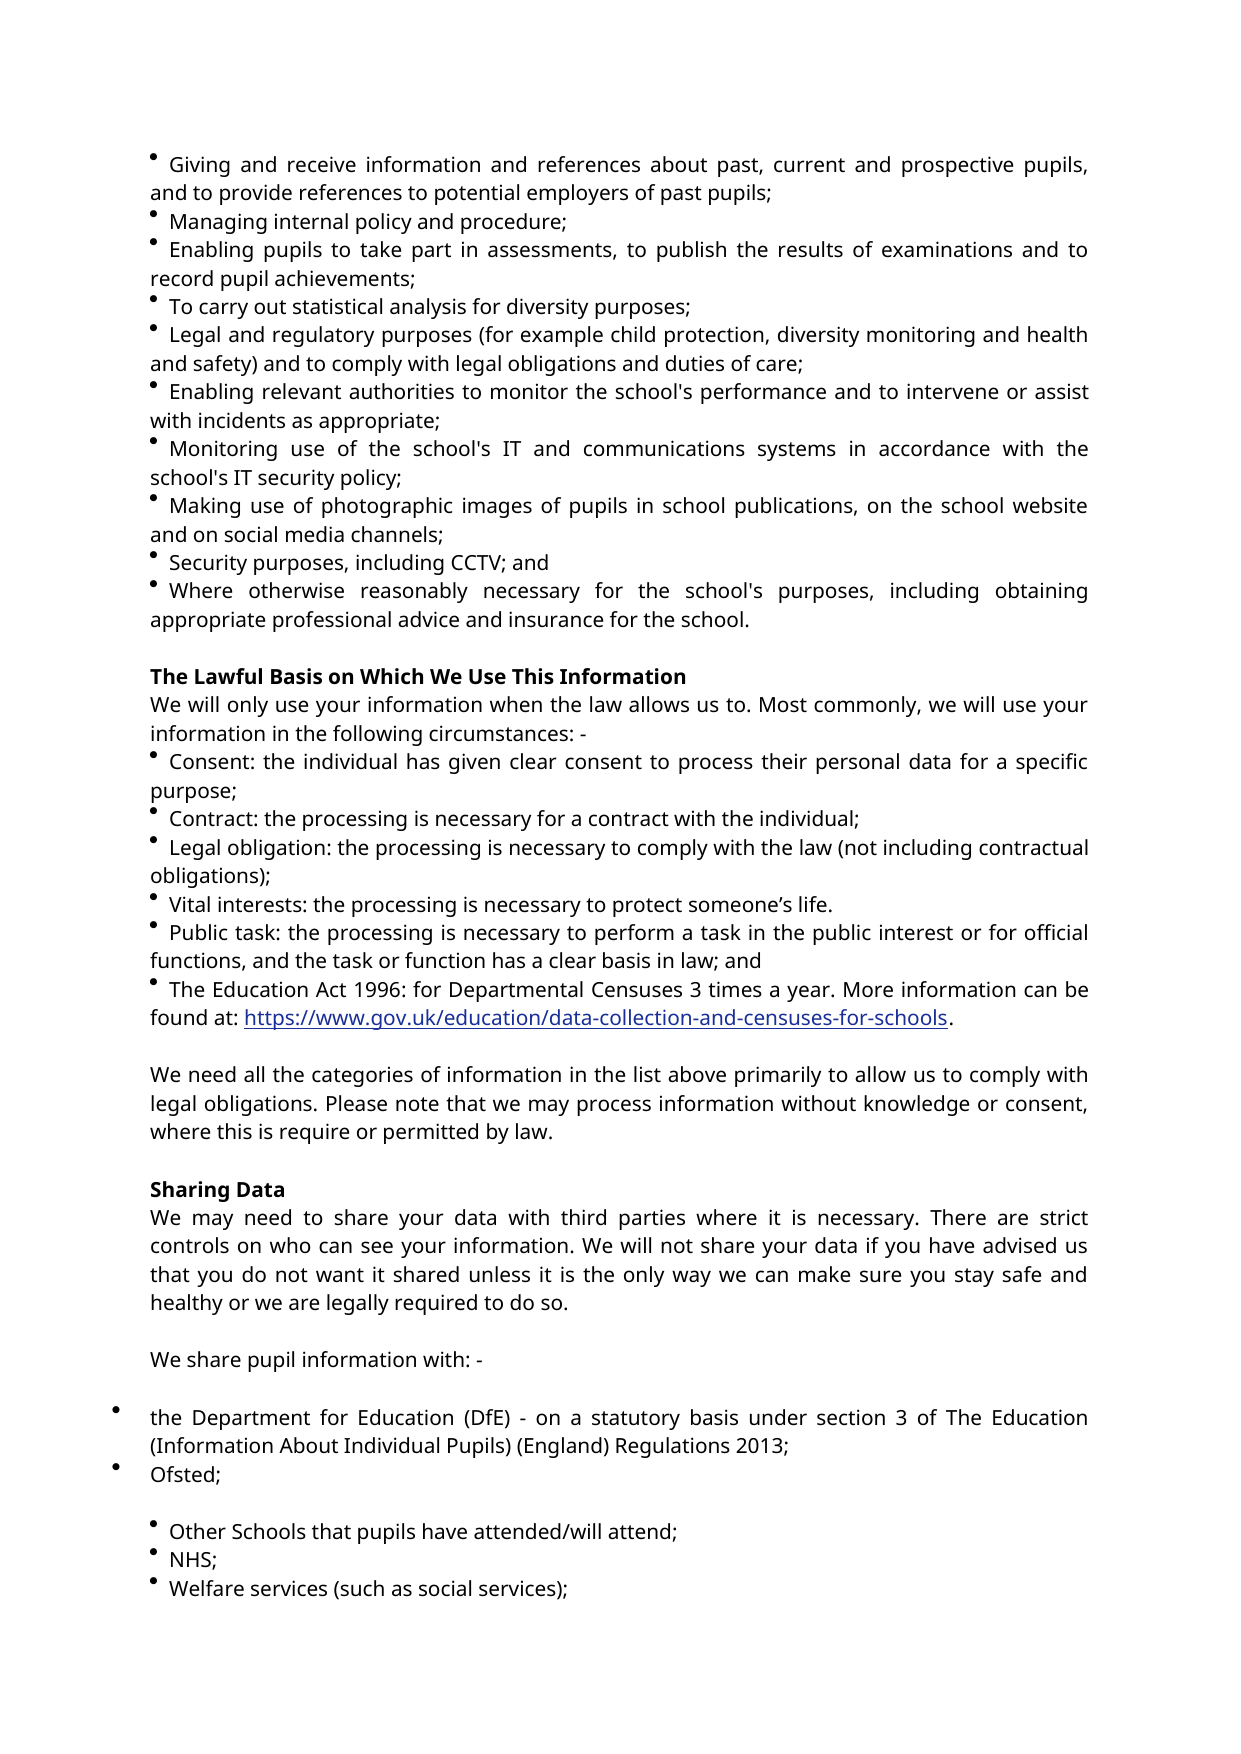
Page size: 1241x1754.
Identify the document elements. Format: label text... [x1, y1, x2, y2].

text Monitoring use of the school's IT and communications systems in accordance with the school's IT security policy; [150, 434, 1090, 491]
text Vital interests: the processing is necessary to protect someone’s life. [150, 890, 1090, 918]
text Legal obligation: the processing is necessary to comply with the law (not including contractual obligations); [150, 833, 1090, 890]
text Giving and receive information and references about past, current and prospective pupils, and to provide references to potential employers of past pupils; [150, 150, 1090, 207]
text We will only use your information when the law allows us to. Most commonly, we will use your information in the following circumstances: - [150, 691, 1090, 747]
text NHS; [150, 1545, 1090, 1574]
list Ofsted; [112, 1460, 1090, 1488]
text Enabling pupils to take part in assessments, to publish the results of examinations and to record pupil achievements; [150, 235, 1090, 292]
text To carry out statistical analysis for diversity purposes; [150, 292, 1090, 321]
text Other Schools that pupils have attended/will attend; [150, 1517, 1090, 1545]
list the Department for Education (DfE) - on a statutory basis under section 3 of The Education (Information About Individual Pupils) (England) Regulations 2013; [112, 1403, 1090, 1460]
text Public task: the processing is necessary to perform a task in the public interest or for official functions, and the task or function has a clear basis in law; and [150, 918, 1090, 975]
text Legal and regulatory purposes (for example child protection, diversity monitoring and health and safety) and to comply with legal obligations and duties of care; [150, 321, 1090, 377]
text Where otherwise reasonably necessary for the school's purposes, including obtaining appropriate professional advice and insurance for the school. [150, 577, 1090, 633]
text We may need to share your data with third parties where it is necessary. There are strict controls on who can see your information. We will not share your data if you have advised us that you do not want it shared unless it is the only way we can make sure you stay safe and healthy or we are legally required to do so. [150, 1203, 1090, 1317]
text Sharing Data [150, 1175, 1090, 1203]
text Security purposes, including CCTV; and [150, 548, 1090, 577]
text Managing internal policy and procedure; [150, 207, 1090, 235]
text The Education Act 1996: for Departmental Censuses 3 times a year. More information can be found at: https://www.gov.uk/education/data-collection-and-censuses-for-schools. [150, 975, 1090, 1032]
text Consent: the individual has given clear consent to process their personal data for a specific purpose; [150, 747, 1090, 804]
text The Lawful Basis on Which We Use This Information [150, 662, 1090, 691]
text Making use of photographic images of pupils in school publications, on the school website and on social media channels; [150, 491, 1090, 548]
text Enabling relevant authorities to monitor the school's performance and to intervene or assist with incidents as appropriate; [150, 377, 1090, 434]
text Welfare services (such as social services); [150, 1574, 1090, 1602]
text Contract: the processing is necessary for a contract with the individual; [150, 804, 1090, 833]
text We need all the categories of information in the list above primarily to allow us to comply with legal obligations. Please note that we may process information without knowledge or consent, where this is require or permitted by law. [150, 1061, 1090, 1146]
text We share pupil information with: - [150, 1346, 1090, 1374]
